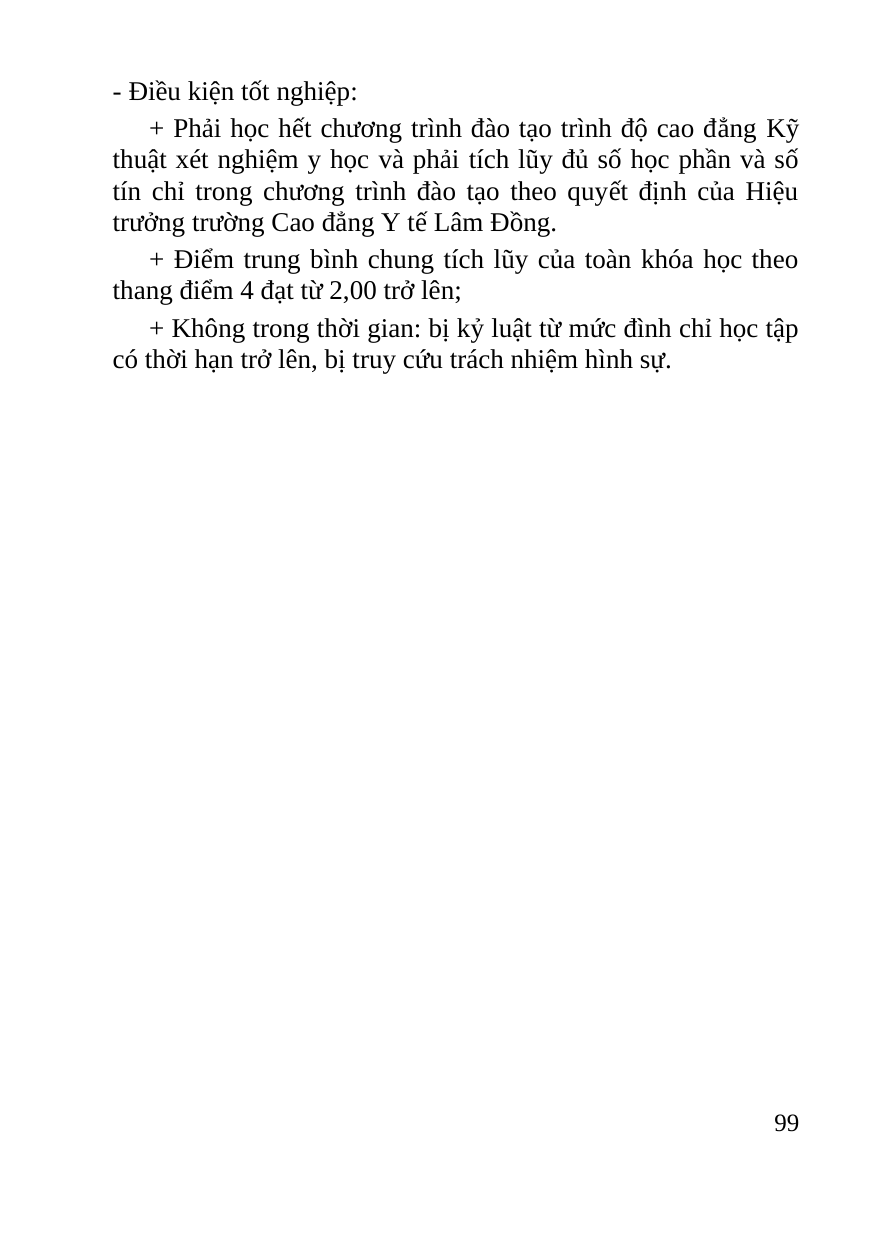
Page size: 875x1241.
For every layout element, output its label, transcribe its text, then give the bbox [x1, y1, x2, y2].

text + Phải học hết chương trình đào tạo trình độ cao đẳng Kỹ thuật xét nghiệm y học và phải tích lũy đủ số học phần và số tín chỉ trong chương trình đào tạo theo quyết định của Hiệu trưởng trường Cao đẳng Y tế Lâm Đồng. [112, 112, 799, 237]
list Điều kiện tốt nghiệp: [75, 75, 799, 106]
text + Không trong thời gian: bị kỷ luật từ mức đình chỉ học tập có thời hạn trở lên, bị truy cứu trách nhiệm hình sự. [112, 312, 799, 374]
text + Điểm trung bình chung tích lũy của toàn khóa học theo thang điểm 4 đạt từ 2,00 trở lên; [112, 243, 799, 306]
